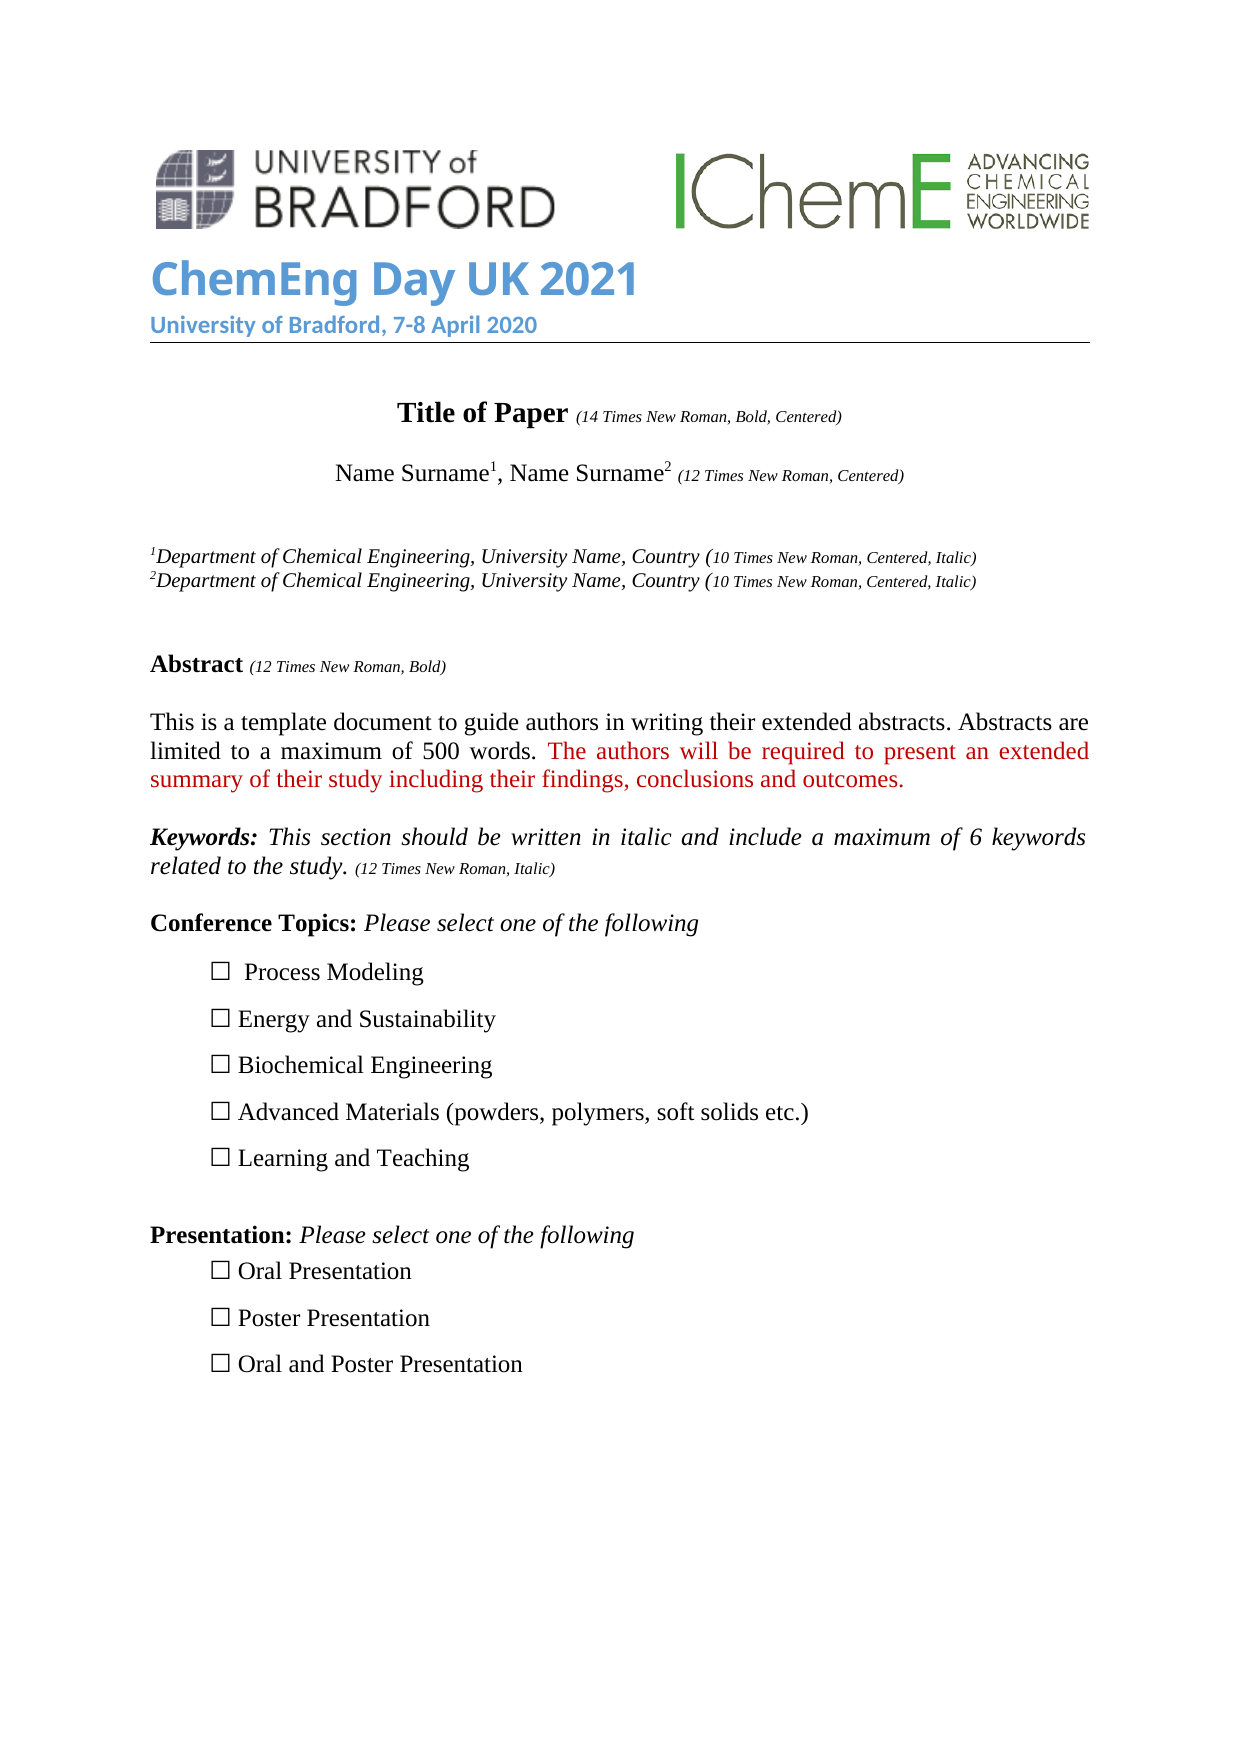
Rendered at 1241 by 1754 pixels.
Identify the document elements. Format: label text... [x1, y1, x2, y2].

text Oral and Poster Presentation [150, 1346, 1090, 1380]
text University of Bradford, 7-8 April 2020 [150, 309, 1090, 342]
text Oral Presentation [150, 1253, 1090, 1287]
text Conference Topics: Please select one of the following [150, 908, 1090, 937]
text Name Surname1, Name Surname2 (12 Times New Roman, Centered) [150, 458, 1090, 486]
text Energy and Sustainability [150, 1000, 1090, 1034]
text This is a template document to guide authors in writing their extended abstracts. Abstracts are limited to a maximum of 500 words. The authors will be required to present an extended summary of their study including their findings, conclusions and outcomes. [150, 707, 1090, 793]
text Keywords: This section should be written in italic and include a maximum of 6 keywords related to the study. (12 Times New Roman, Italic) [150, 822, 1090, 879]
text Title of Paper (14 Times New Roman, Bold, Centered) [150, 395, 1090, 429]
title ChemEng Day UK 2021 [150, 247, 1090, 309]
picture [676, 153, 1089, 229]
picture [156, 150, 555, 229]
text Poster Presentation [150, 1299, 1090, 1333]
text Presentation: Please select one of the following [150, 1220, 1090, 1248]
text Learning and Teaching [150, 1140, 1090, 1174]
text 2Department of Chemical Engineering, University Name, Country (10 Times New Roman, Centered, Italic) [150, 568, 1090, 592]
text 1Department of Chemical Engineering, University Name, Country (10 Times New Roman, Centered, Italic) [150, 544, 1090, 568]
text Biochemical Engineering [150, 1047, 1090, 1081]
text Advanced Materials (powders, polymers, soft solids etc.) [150, 1093, 1090, 1128]
text Abstract (12 Times New Roman, Bold) [150, 649, 1090, 678]
text Process Modeling [150, 954, 1090, 988]
